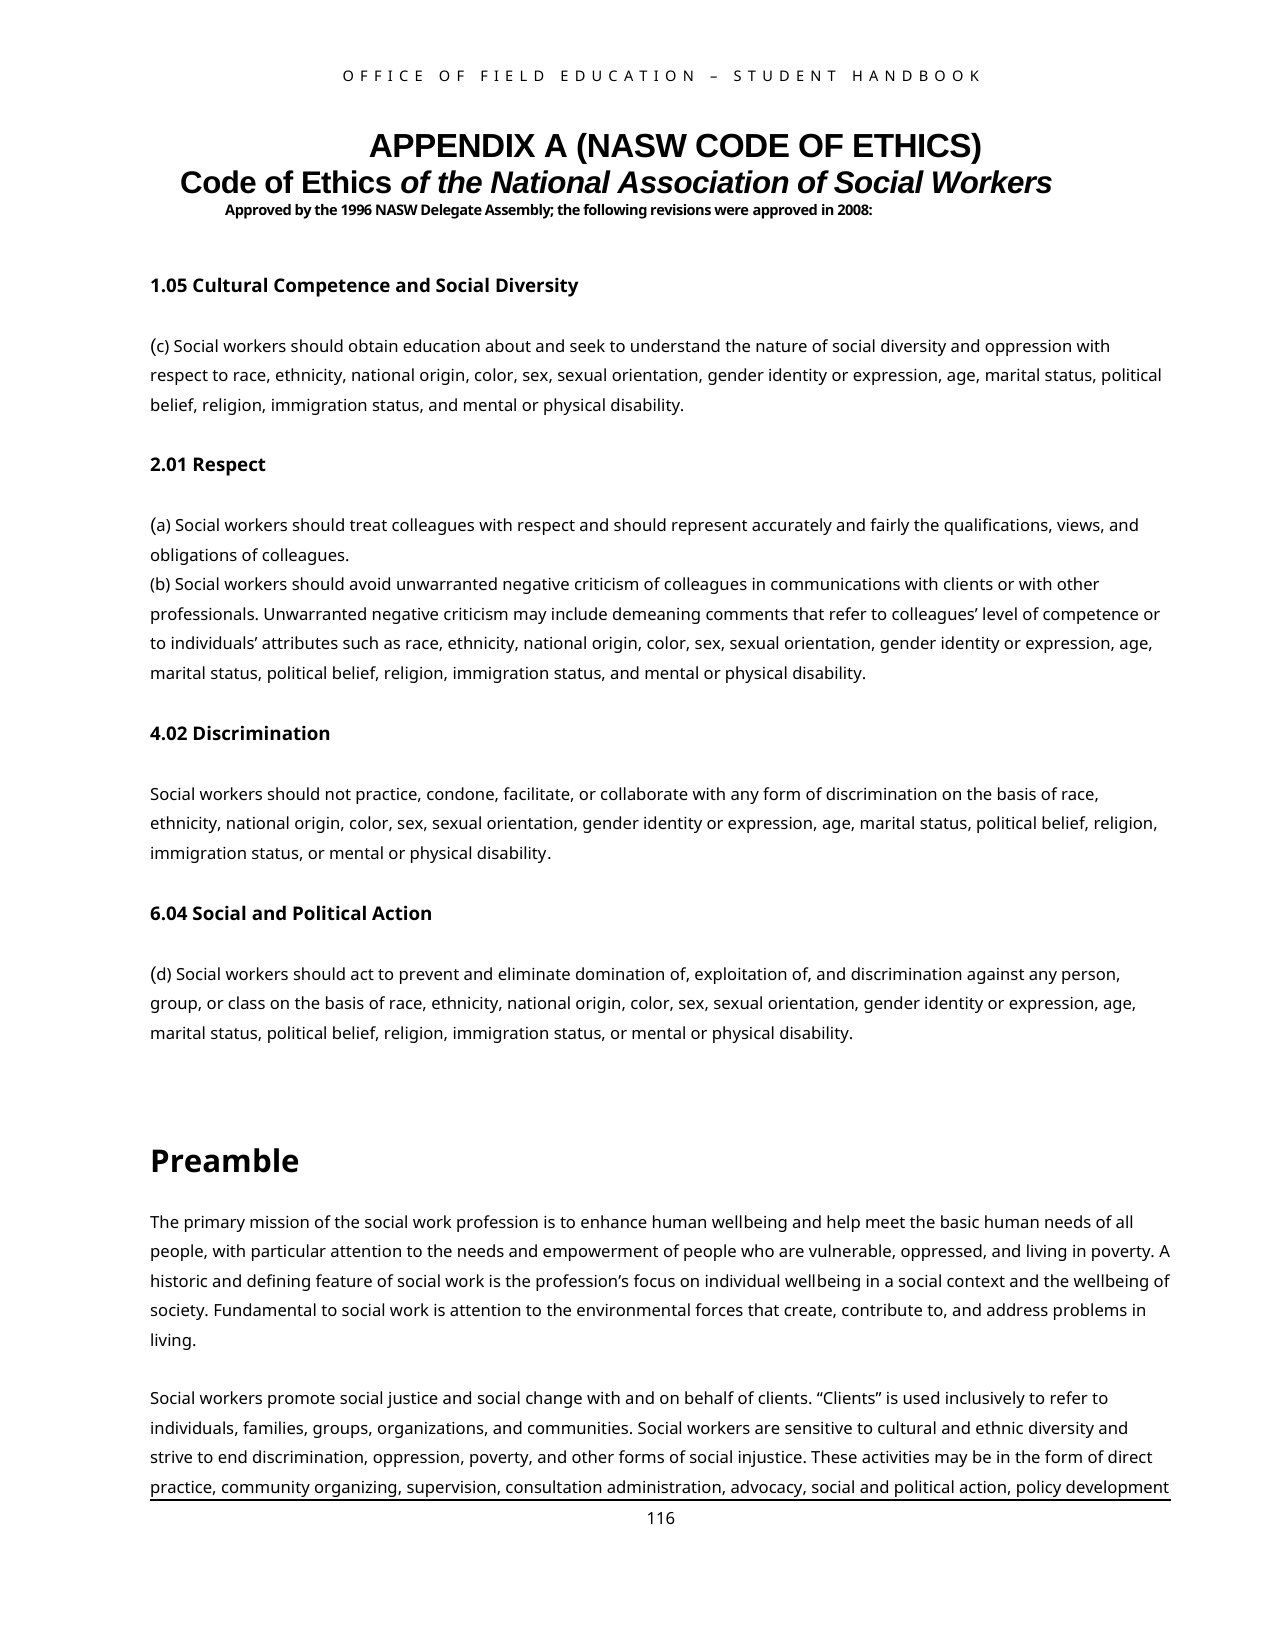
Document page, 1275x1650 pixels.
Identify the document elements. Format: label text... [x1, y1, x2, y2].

text 4.02 Discrimination [150, 720, 1171, 746]
text (d) Social workers should act to prevent and eliminate domination of, exploitation of, and discrimination against any person, group, or class on the basis of race, ethnicity, national origin, color, sex, sexual orientation, gender identity or expression, age, marital status, political belief, religion, immigration status, or mental or physical disability. [150, 962, 1171, 1044]
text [150, 1387, 1171, 1498]
text 2.01 Respect [150, 452, 1171, 477]
subtitle APPENDIX A (NASW CODE OF ETHICS) [180, 126, 1171, 164]
text 6.04 Social and Political Action [150, 900, 1171, 926]
text The primary mission of the social work profession is to enhance human wellbeing and help meet the basic human needs of all people, with particular attention to the needs and empowerment of people who are vulnerable, oppressed, and living in poverty. A historic and defining feature of social work is the profession’s focus on individual wellbeing in a social context and the wellbeing of society. Fundamental to social work is attention to the environmental forces that create, contribute to, and address problems in living. [150, 1210, 1171, 1351]
text 1.05 Cultural Competence and Social Diversity [150, 272, 1171, 297]
text (a) Social workers should treat colleagues with respect and should represent accurately and fairly the qualifications, views, and obligations of colleagues. (b) Social workers should avoid unwarranted negative criticism of colleagues in communications with clients or with other professionals. Unwarranted negative criticism may include demeaning comments that refer to colleagues’ level of competence or to individuals’ attributes such as race, ethnicity, national origin, color, sex, sexual orientation, gender identity or expression, age, marital status, political belief, religion, immigration status, and mental or physical disability. [150, 514, 1171, 684]
text (c) Social workers should obtain education about and seek to understand the nature of social diversity and oppression with respect to race, ethnicity, national origin, color, sex, sexual orientation, gender identity or expression, age, marital status, political belief, religion, immigration status, and mental or physical disability. [150, 334, 1171, 416]
text Preamble [150, 1138, 1171, 1181]
text Social workers should not practice, condone, facilitate, or collaborate with any form of discrimination on the basis of race, ethnicity, national origin, color, sex, sexual orientation, gender identity or expression, age, marital status, political belief, religion, immigration status, or mental or physical disability. [150, 782, 1171, 864]
subtitle Code of Ethics of the National Association of Social Workers Approved by the 1996 NASW Delegate Assembly; the following revisions were approved in 2008: [180, 164, 1171, 243]
